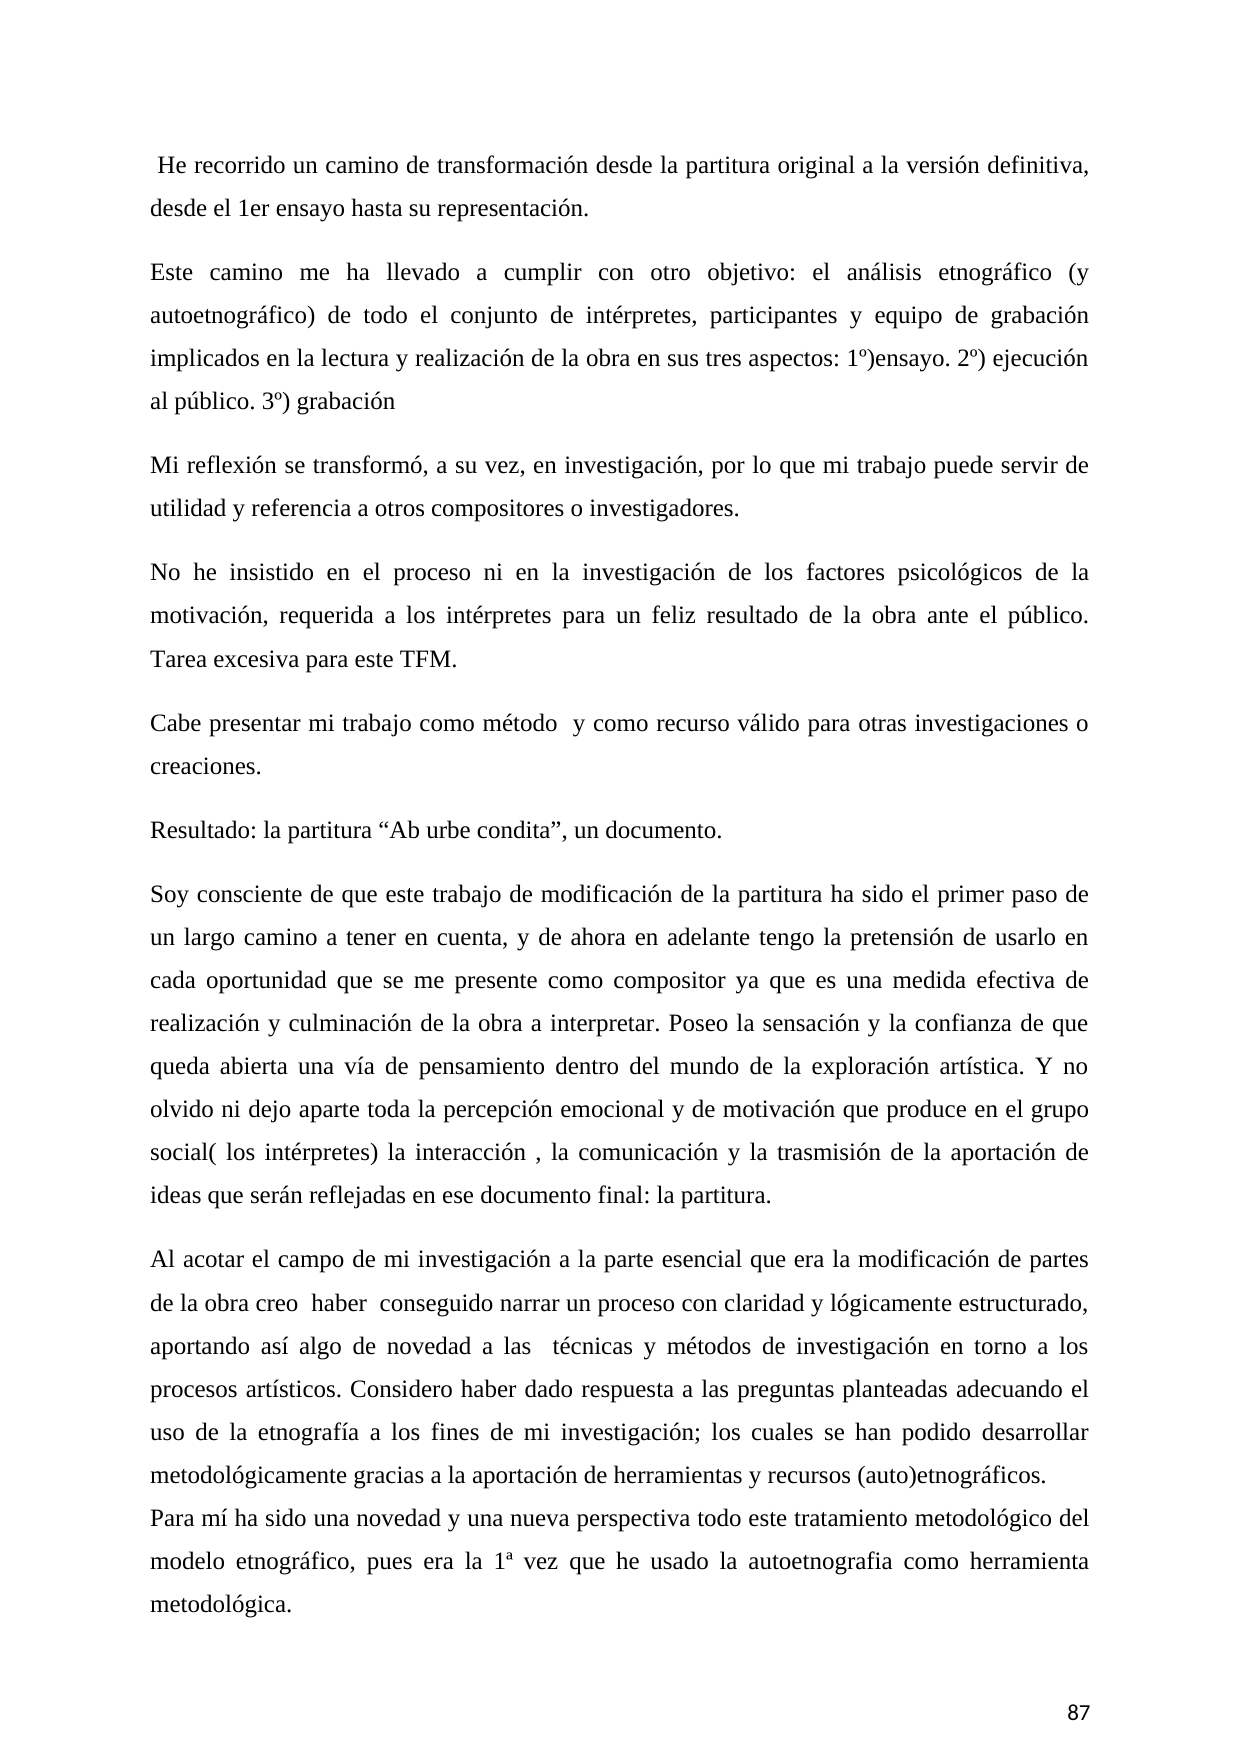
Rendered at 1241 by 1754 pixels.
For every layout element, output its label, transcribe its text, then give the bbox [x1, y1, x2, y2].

text Cabe presentar mi trabajo como método y como recurso válido para otras investigaciones o creaciones. [150, 708, 1090, 779]
text Soy consciente de que este trabajo de modificación de la partitura ha sido el primer paso de un largo camino a tener en cuenta, y de ahora en adelante tengo la pretensión de usarlo en cada oportunidad que se me presente como compositor ya que es una medida efectiva de realización y culminación de la obra a interpretar. Poseo la sensación y la confianza de que queda abierta una vía de pensamiento dentro del mundo de la exploración artística. Y no olvido ni dejo aparte toda la percepción emocional y de motivación que produce en el grupo social( los intérpretes) la interacción , la comunicación y la trasmisión de la aportación de ideas que serán reflejadas en ese documento final: la partitura. [150, 879, 1090, 1209]
text Este camino me ha llevado a cumplir con otro objetivo: el análisis etnográfico (y autoetnográfico) de todo el conjunto de intérpretes, participantes y equipo de grabación implicados en la lectura y realización de la obra en sus tres aspectos: 1º)ensayo. 2º) ejecución al público. 3º) grabación [150, 257, 1090, 415]
text Para mí ha sido una novedad y una nueva perspectiva todo este tratamiento metodológico del modelo etnográfico, pues era la 1ª vez que he usado la autoetnografia como herramienta metodológica. [150, 1503, 1090, 1618]
text Al acotar el campo de mi investigación a la parte esencial que era la modificación de partes de la obra creo haber conseguido narrar un proceso con claridad y lógicamente estructurado, aportando así algo de novedad a las técnicas y métodos de investigación en torno a los procesos artísticos. Considero haber dado respuesta a las preguntas planteadas adecuando el uso de la etnografía a los fines de mi investigación; los cuales se han podido desarrollar metodológicamente gracias a la aportación de herramientas y recursos (auto)etnográficos. [150, 1244, 1090, 1489]
text He recorrido un camino de transformación desde la partitura original a la versión definitiva, desde el 1er ensayo hasta su representación. [150, 150, 1090, 222]
text Mi reflexión se transformó, a su vez, en investigación, por lo que mi trabajo puede servir de utilidad y referencia a otros compositores o investigadores. [150, 450, 1090, 522]
text No he insistido en el proceso ni en la investigación de los factores psicológicos de la motivación, requerida a los intérpretes para un feliz resultado de la obra ante el público. Tarea excesiva para este TFM. [150, 557, 1090, 672]
text Resultado: la partitura “Ab urbe condita”, un documento. [150, 815, 1090, 843]
